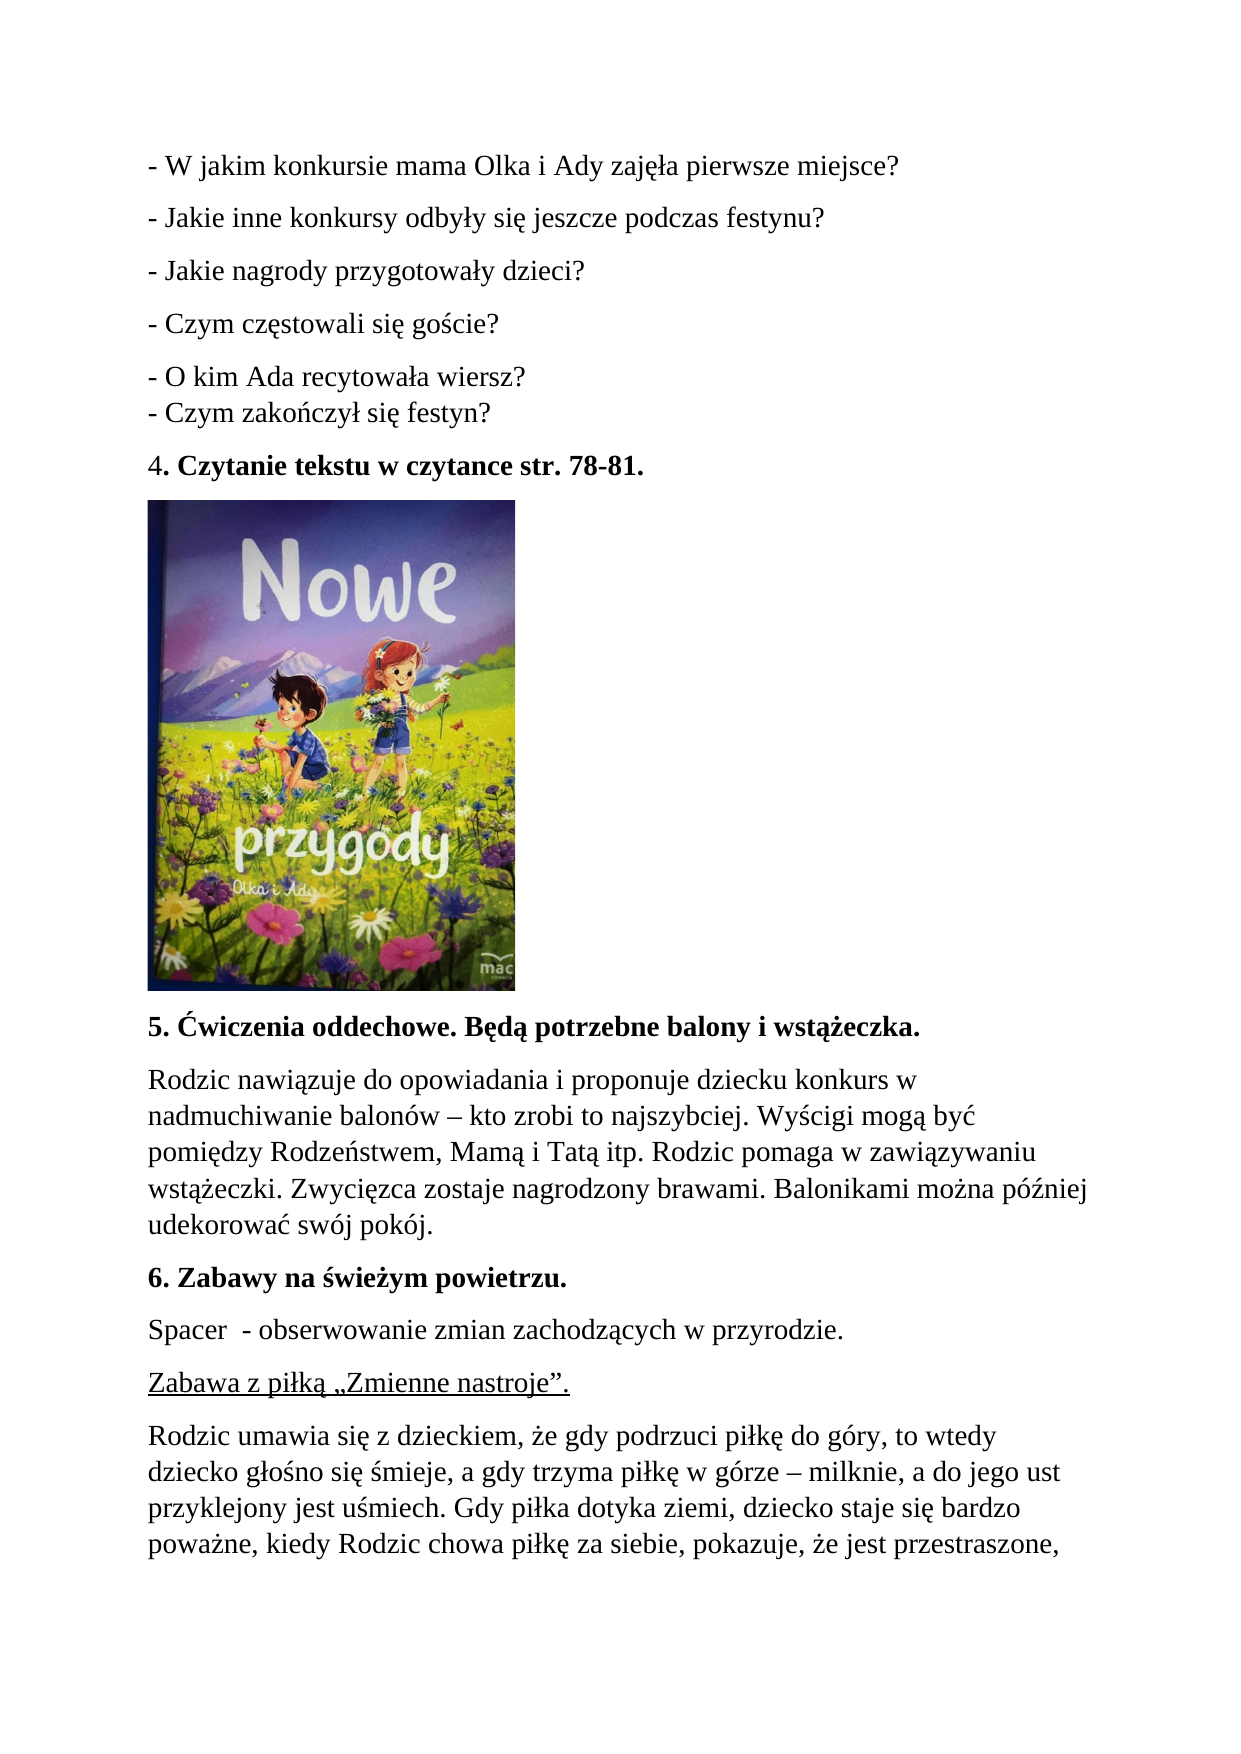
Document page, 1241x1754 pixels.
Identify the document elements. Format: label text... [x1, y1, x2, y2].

text Rodzic nawiązuje do opowiadania i proponuje dziecku konkurs w nadmuchiwanie balonów – kto zrobi to najszybciej. Wyścigi mogą być pomiędzy Rodzeństwem, Mamą i Tatą itp. Rodzic pomaga w zawiązywaniu wstążeczki. Zwycięzca zostaje nagrodzony brawami. Balonikami można później udekorować swój pokój. [148, 1062, 1093, 1240]
text 4. Czytanie tekstu w czytance str. 78-81. [148, 448, 1093, 481]
text 6. Zabawy na świeżym powietrzu. [148, 1260, 1093, 1293]
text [148, 1418, 1093, 1560]
text 5. Ćwiczenia oddechowe. Będą potrzebne balony i wstążeczka. [148, 1009, 1093, 1043]
text Spacer - obserwowanie zmian zachodzących w przyrodzie. [148, 1312, 1093, 1346]
text - Jakie inne konkursy odbyły się jeszcze podczas festynu? [148, 200, 1093, 234]
text - O kim Ada recytowała wiersz? - Czym zakończył się festyn? [148, 359, 1093, 428]
text Zabawa z piłką „Zmienne nastroje”. [148, 1365, 1093, 1399]
text - Czym częstowali się goście? [148, 306, 1093, 339]
picture [147, 500, 516, 991]
text - W jakim konkursie mama Olka i Ady zajęła pierwsze miejsce? [148, 148, 1093, 181]
text - Jakie nagrody przygotowały dzieci? [148, 253, 1093, 287]
